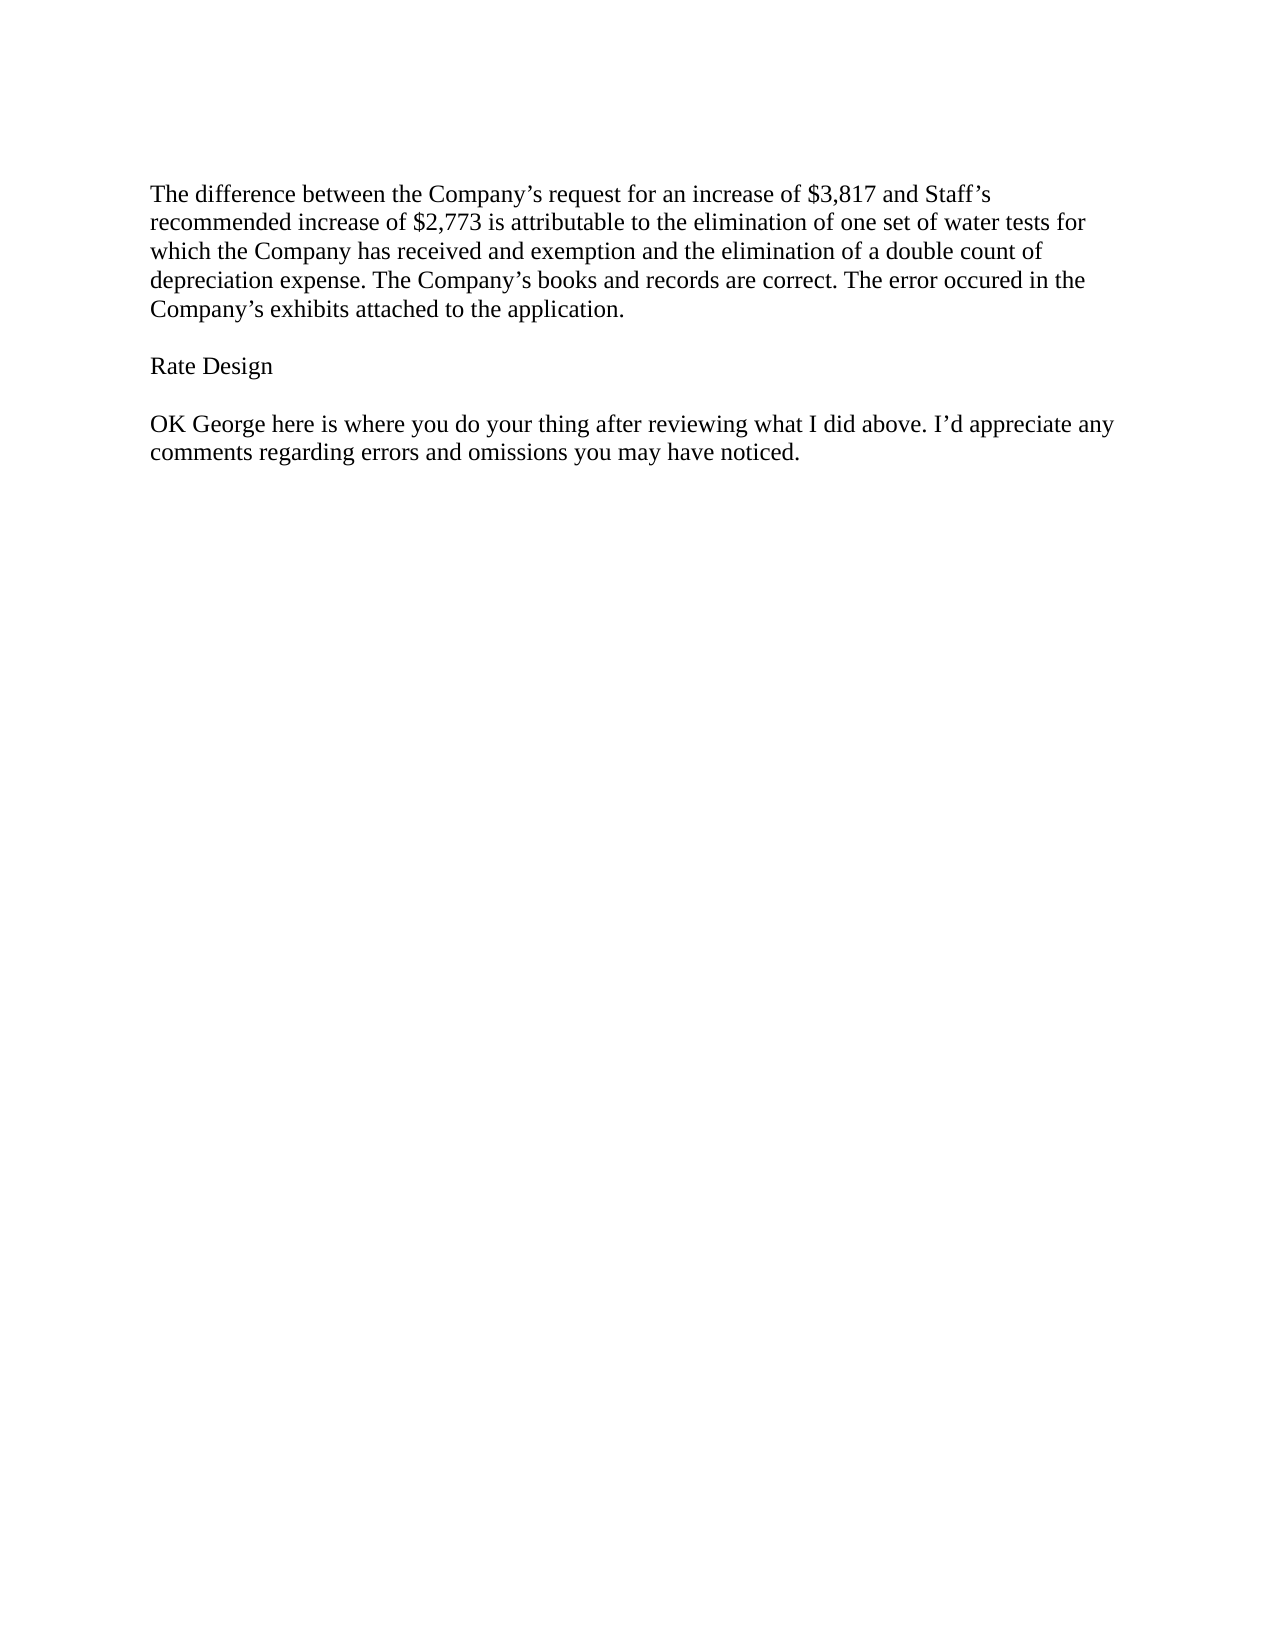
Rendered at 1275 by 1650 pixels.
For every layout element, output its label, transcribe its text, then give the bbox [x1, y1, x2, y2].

text Rate Design [150, 351, 1125, 380]
text The difference between the Company’s request for an increase of $3,817 and Staff’s recommended increase of $2,773 is attributable to the elimination of one set of water tests for which the Company has received and exemption and the elimination of a double count of depreciation expense. The Company’s books and records are correct. The error occured in the Company’s exhibits attached to the application. [150, 179, 1125, 322]
text OK George here is where you do your thing after reviewing what I did above. I’d appreciate any comments regarding errors and omissions you may have noticed. [150, 409, 1125, 466]
